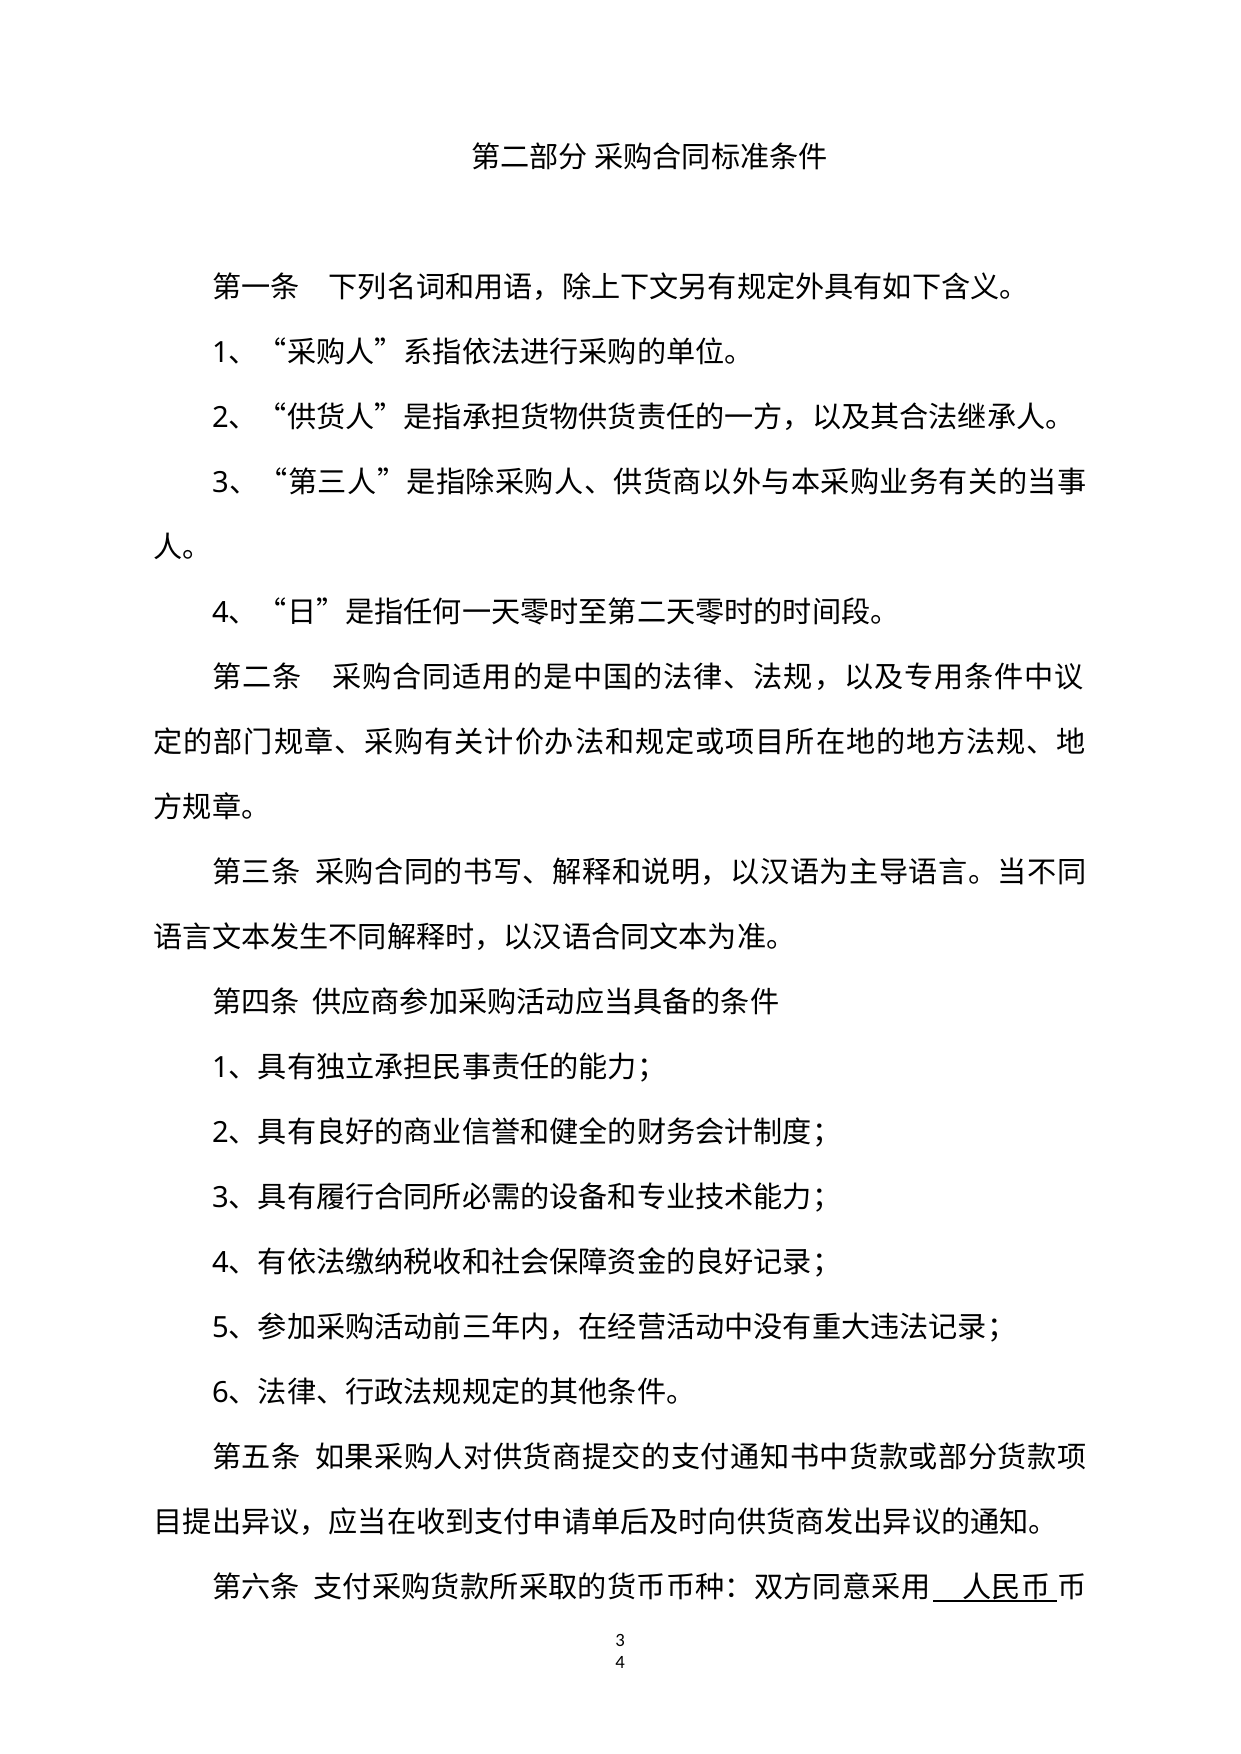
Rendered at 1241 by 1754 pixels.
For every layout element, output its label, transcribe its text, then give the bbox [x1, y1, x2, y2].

text 4、有依法缴纳税收和社会保障资金的良好记录； [153, 1227, 1087, 1292]
text 2、具有良好的商业信誉和健全的财务会计制度； [153, 1097, 1087, 1162]
text 第一条 下列名词和用语，除上下文另有规定外具有如下含义。 [153, 252, 1087, 317]
text 第二部分 采购合同标准条件 [153, 122, 1087, 187]
text 2、“供货人”是指承担货物供货责任的一方，以及其合法继承人。 [153, 382, 1087, 447]
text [153, 1552, 1087, 1617]
text 6、法律、行政法规规定的其他条件。 [153, 1357, 1087, 1422]
text 第三条 采购合同的书写、解释和说明，以汉语为主导语言。当不同语言文本发生不同解释时，以汉语合同文本为准。 [153, 837, 1087, 967]
text 第四条 供应商参加采购活动应当具备的条件 [153, 967, 1087, 1032]
text 1、“采购人”系指依法进行采购的单位。 [153, 317, 1087, 382]
text 4、“日”是指任何一天零时至第二天零时的时间段。 [153, 577, 1087, 642]
text 第五条 如果采购人对供货商提交的支付通知书中货款或部分货款项目提出异议，应当在收到支付申请单后及时向供货商发出异议的通知。 [153, 1422, 1087, 1552]
text 1、具有独立承担民事责任的能力； [153, 1032, 1087, 1097]
text 3、“第三人”是指除采购人、供货商以外与本采购业务有关的当事人。 [153, 447, 1087, 577]
text 5、参加采购活动前三年内，在经营活动中没有重大违法记录； [153, 1292, 1087, 1357]
text 第二条 采购合同适用的是中国的法律、法规，以及专用条件中议定的部门规章、采购有关计价办法和规定或项目所在地的地方法规、地方规章。 [153, 642, 1087, 837]
text 3、具有履行合同所必需的设备和专业技术能力； [153, 1162, 1087, 1227]
